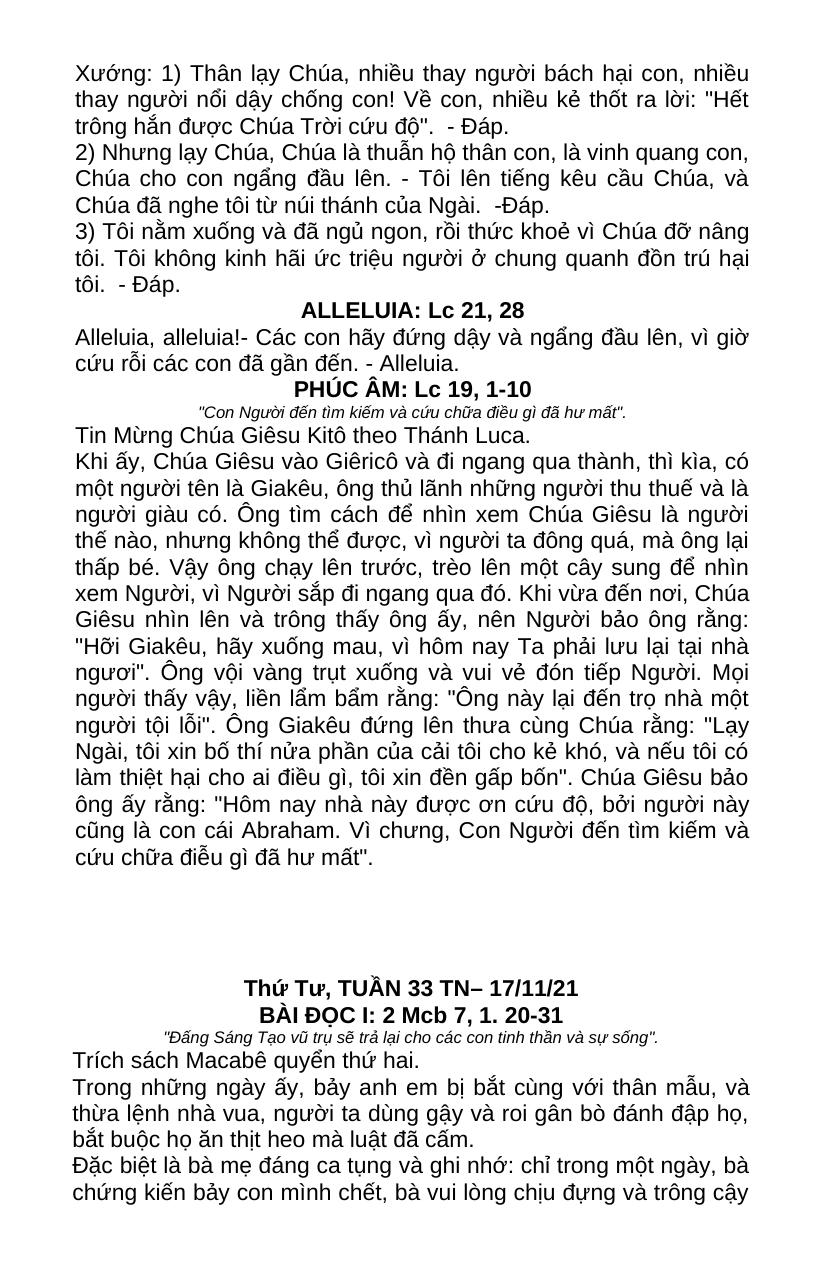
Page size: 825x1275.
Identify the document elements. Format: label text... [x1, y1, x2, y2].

text Thứ Tư, TUẦN 33 TN– 17/11/21 [72, 975, 750, 1002]
text Xướng: 1) Thân lạy Chúa, nhiều thay người bách hại con, nhiều thay người nổi dậy chống con! Về con, nhiều kẻ thốt ra lời: "Hết trông hắn được Chúa Trời cứu độ". - Đáp. [75, 60, 750, 139]
text "Đấng Sáng Tạo vũ trụ sẽ trả lại cho các con tinh thần và sự sống". [72, 1028, 750, 1047]
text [72, 1152, 750, 1205]
text Trong những ngày ấy, bảy anh em bị bắt cùng với thân mẫu, và thừa lệnh nhà vua, người ta dùng gậy và roi gân bò đánh đập họ, bắt buộc họ ăn thịt heo mà luật đã cấm. [72, 1073, 750, 1152]
text 2) Nhưng lạy Chúa, Chúa là thuẫn hộ thân con, là vinh quang con, Chúa cho con ngẩng đầu lên. - Tôi lên tiếng kêu cầu Chúa, và Chúa đã nghe tôi từ núi thánh của Ngài. -Đáp. [75, 139, 750, 218]
text PHÚC ÂM: Lc 19, 1-10 [75, 376, 750, 403]
text Tin Mừng Chúa Giêsu Kitô theo Thánh Luca. [75, 422, 750, 448]
text Alleluia, alleluia!- Các con hãy đứng dậy và ngẩng đầu lên, vì giờ cứu rỗi các con đã gần đến. - Alleluia. [75, 323, 750, 376]
text Khi ấy, Chúa Giêsu vào Giêricô và đi ngang qua thành, thì kìa, có một người tên là Giakêu, ông thủ lãnh những người thu thuế và là người giàu có. Ông tìm cách để nhìn xem Chúa Giêsu là người thế nào, nhưng không thể được, vì người ta đông quá, mà ông lại thấp bé. Vậy ông chạy lên trước, trèo lên một cây sung để nhìn xem Người, vì Người sắp đi ngang qua đó. Khi vừa đến nơi, Chúa Giêsu nhìn lên và trông thấy ông ấy, nên Người bảo ông rằng: "Hỡi Giakêu, hãy xuống mau, vì hôm nay Ta phải lưu lại tại nhà ngươi". Ông vội vàng trụt xuống và vui vẻ đón tiếp Người. Mọi người thấy vậy, liền lẩm bẩm rằng: "Ông này lại đến trọ nhà một người tội lỗi". Ông Giakêu đứng lên thưa cùng Chúa rằng: "Lạy Ngài, tôi xin bố thí nửa phần của cải tôi cho kẻ khó, và nếu tôi có làm thiệt hại cho ai điều gì, tôi xin đền gấp bốn". Chúa Giêsu bảo ông ấy rằng: "Hôm nay nhà này được ơn cứu độ, bởi người này cũng là con cái Abraham. Vì chưng, Con Người đến tìm kiếm và cứu chữa điễu gì đã hư mất". [75, 448, 750, 870]
text "Con Người đến tìm kiếm và cứu chữa điều gì đã hư mất". [75, 403, 750, 422]
text Trích sách Macabê quyển thứ hai. [72, 1047, 750, 1073]
text ALLELUIA: Lc 21, 28 [75, 297, 750, 323]
text BÀI ĐỌC I: 2 Mcb 7, 1. 20-31 [72, 1002, 750, 1028]
text 3) Tôi nằm xuống và đã ngủ ngon, rồi thức khoẻ vì Chúa đỡ nâng tôi. Tôi không kinh hãi ức triệu người ở chung quanh đồn trú hại tôi. - Đáp. [75, 218, 750, 297]
